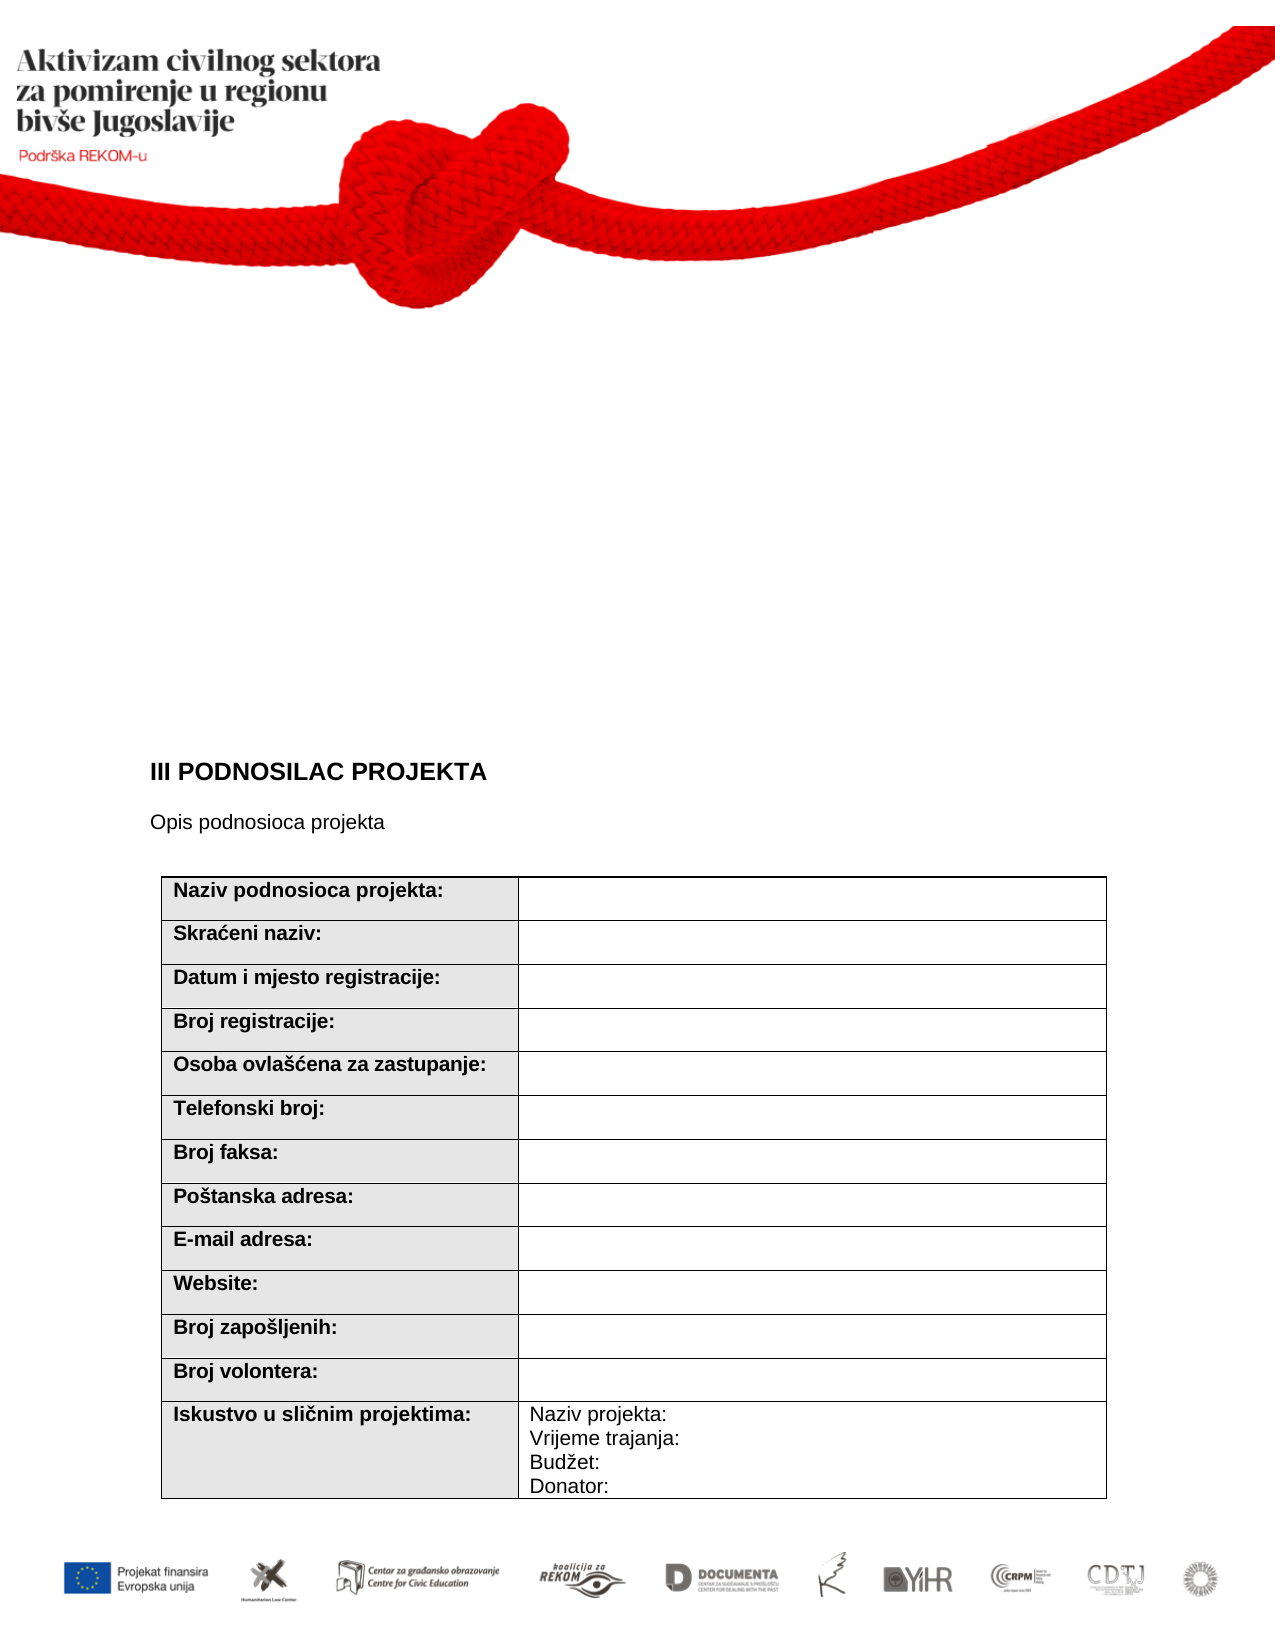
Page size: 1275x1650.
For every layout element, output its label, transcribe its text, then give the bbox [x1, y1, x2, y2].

table_cell Datum i mjesto registracije: [162, 965, 518, 1007]
table_cell [519, 965, 1106, 1007]
table_cell Broj registracije: [162, 1009, 518, 1051]
table_cell Broj volontera: [162, 1359, 518, 1401]
table_cell E-mail adresa: [162, 1227, 518, 1270]
table_cell [519, 1315, 1106, 1357]
table_cell [519, 921, 1106, 964]
table_cell Naziv projekta: Vrijeme trajanja: Budžet: Donator: Ostvareni rezultati: [519, 1402, 1106, 1498]
table_cell Osoba ovlašćena za zastupanje: [162, 1052, 518, 1095]
table_cell [519, 1271, 1106, 1314]
table_header [519, 878, 1106, 920]
text III PODNOSILAC PROJEKTA [150, 757, 1125, 786]
table_cell [519, 1227, 1106, 1270]
table_cell [519, 1140, 1106, 1182]
table_cell Broj faksa: [162, 1140, 518, 1182]
table_cell Telefonski broj: [162, 1096, 518, 1139]
table_cell [519, 1052, 1106, 1095]
text Opis podnosioca projekta [150, 809, 1125, 833]
picture [34, 1552, 1245, 1612]
table_cell Poštanska adresa: [162, 1184, 518, 1226]
table_cell Website: [162, 1271, 518, 1314]
picture [0, 26, 1275, 333]
table_cell [519, 1359, 1106, 1401]
table_cell [519, 1009, 1106, 1051]
table_cell Skraćeni naziv: [162, 921, 518, 964]
table_cell Iskustvo u sličnim projektima: [162, 1402, 518, 1498]
table_cell Broj zapošljenih: [162, 1315, 518, 1357]
table_cell [519, 1096, 1106, 1139]
table_cell [519, 1184, 1106, 1226]
table_header Naziv podnosioca projekta: [162, 878, 518, 920]
